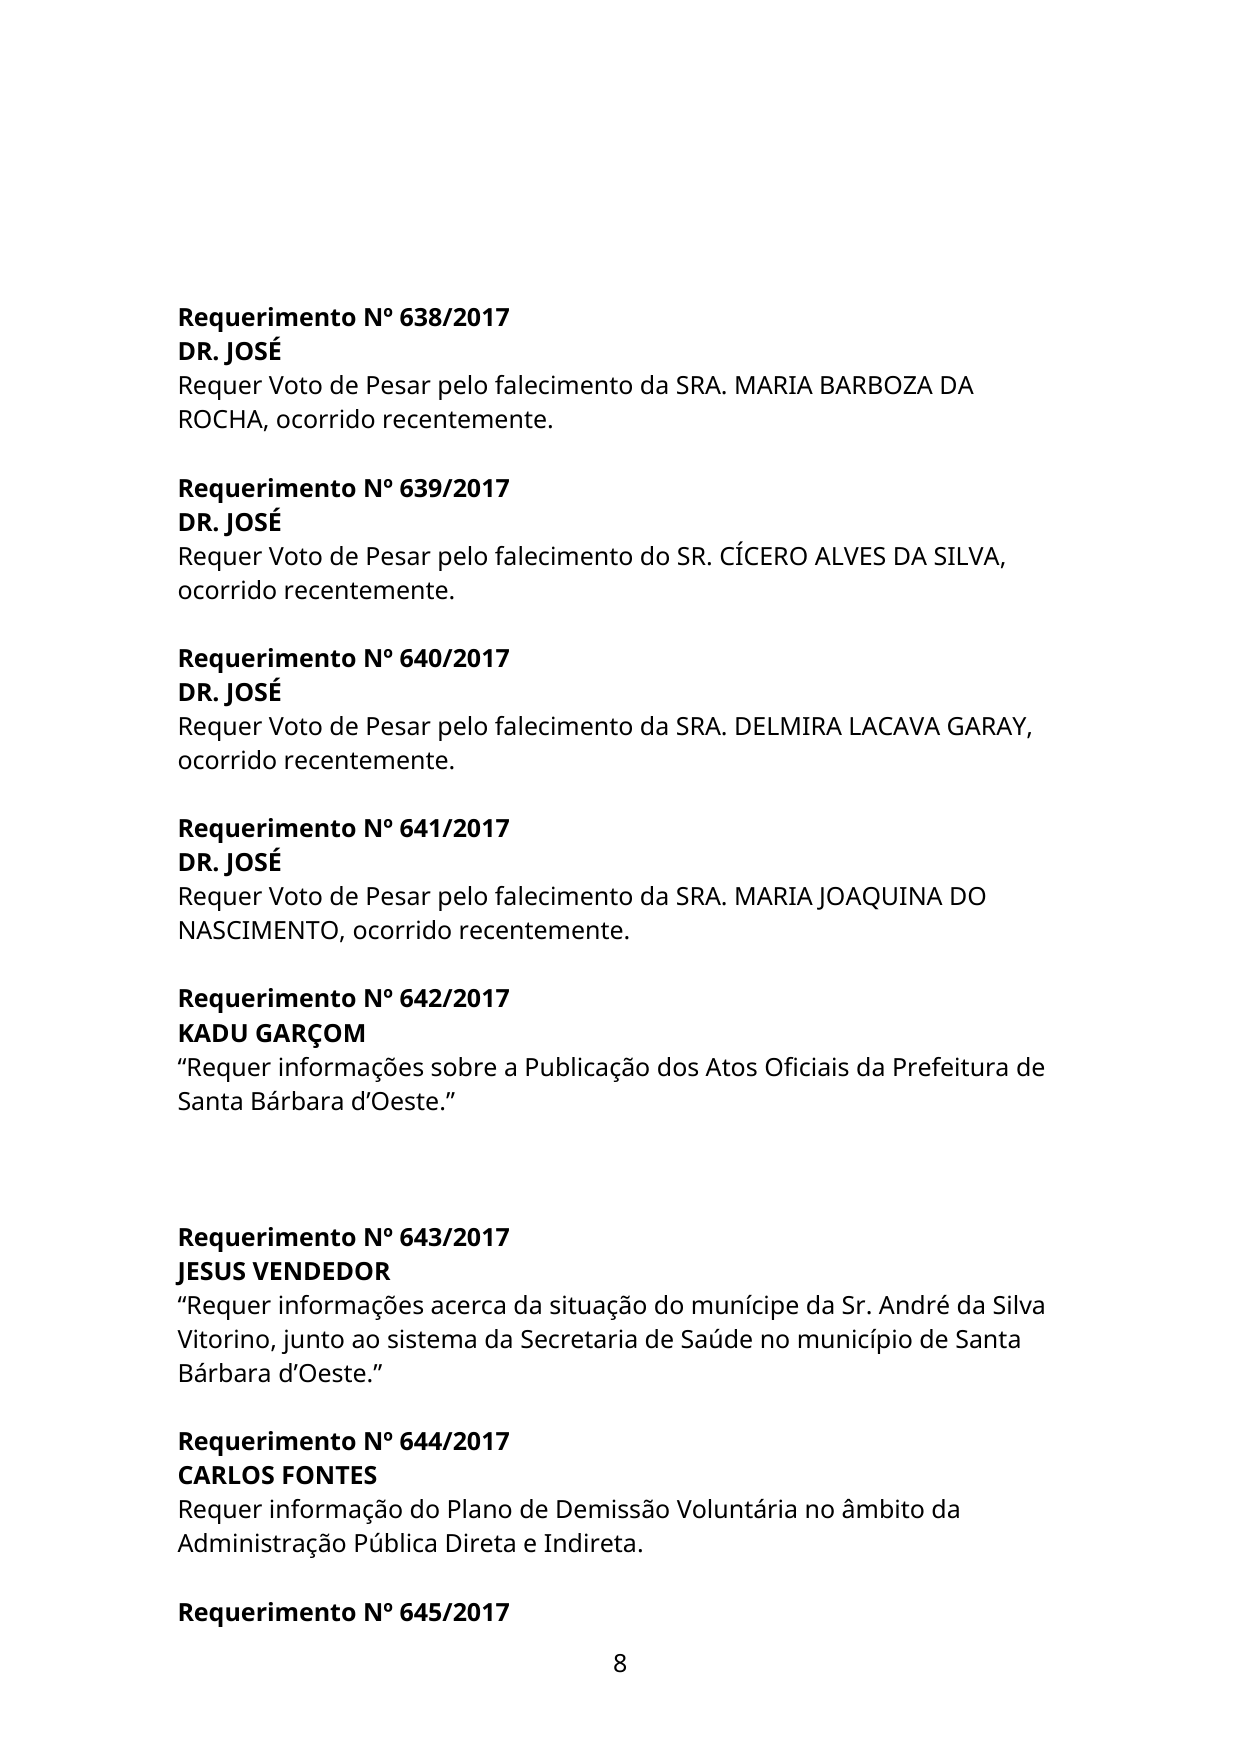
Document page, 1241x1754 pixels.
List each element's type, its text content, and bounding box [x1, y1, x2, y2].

text DR. JOSÉ [177, 845, 1063, 879]
text Requer Voto de Pesar pelo falecimento do SR. CÍCERO ALVES DA SILVA, ocorrido recentemente. [177, 538, 1063, 606]
text Requerimento Nº 642/2017 [177, 981, 1063, 1015]
text DR. JOSÉ [177, 334, 1063, 368]
text “Requer informações sobre a Publicação dos Atos Oficiais da Prefeitura de Santa Bárbara d’Oeste.” [177, 1049, 1063, 1117]
text Requerimento Nº 638/2017 [177, 300, 1063, 334]
text DR. JOSÉ [177, 504, 1063, 538]
text Requerimento Nº 643/2017 [177, 1219, 1063, 1254]
text JESUS VENDEDOR [177, 1254, 1063, 1288]
text Requerimento Nº 641/2017 [177, 811, 1063, 845]
text Requer informação do Plano de Demissão Voluntária no âmbito da Administração Pública Direta e Indireta. [177, 1492, 1063, 1560]
text Requerimento Nº 644/2017 [177, 1424, 1063, 1458]
text Requerimento Nº 639/2017 [177, 470, 1063, 504]
text Requer Voto de Pesar pelo falecimento da SRA. MARIA JOAQUINA DO NASCIMENTO, ocorrido recentemente. [177, 879, 1063, 947]
text DR. JOSÉ [177, 674, 1063, 709]
text Requerimento Nº 645/2017 [177, 1594, 1063, 1628]
text “Requer informações acerca da situação do munícipe da Sr. André da Silva Vitorino, junto ao sistema da Secretaria de Saúde no município de Santa Bárbara d’Oeste.” [177, 1288, 1063, 1390]
text Requer Voto de Pesar pelo falecimento da SRA. MARIA BARBOZA DA ROCHA, ocorrido recentemente. [177, 368, 1063, 436]
text CARLOS FONTES [177, 1458, 1063, 1492]
text KADU GARÇOM [177, 1015, 1063, 1049]
text Requer Voto de Pesar pelo falecimento da SRA. DELMIRA LACAVA GARAY, ocorrido recentemente. [177, 709, 1063, 777]
text Requerimento Nº 640/2017 [177, 641, 1063, 674]
